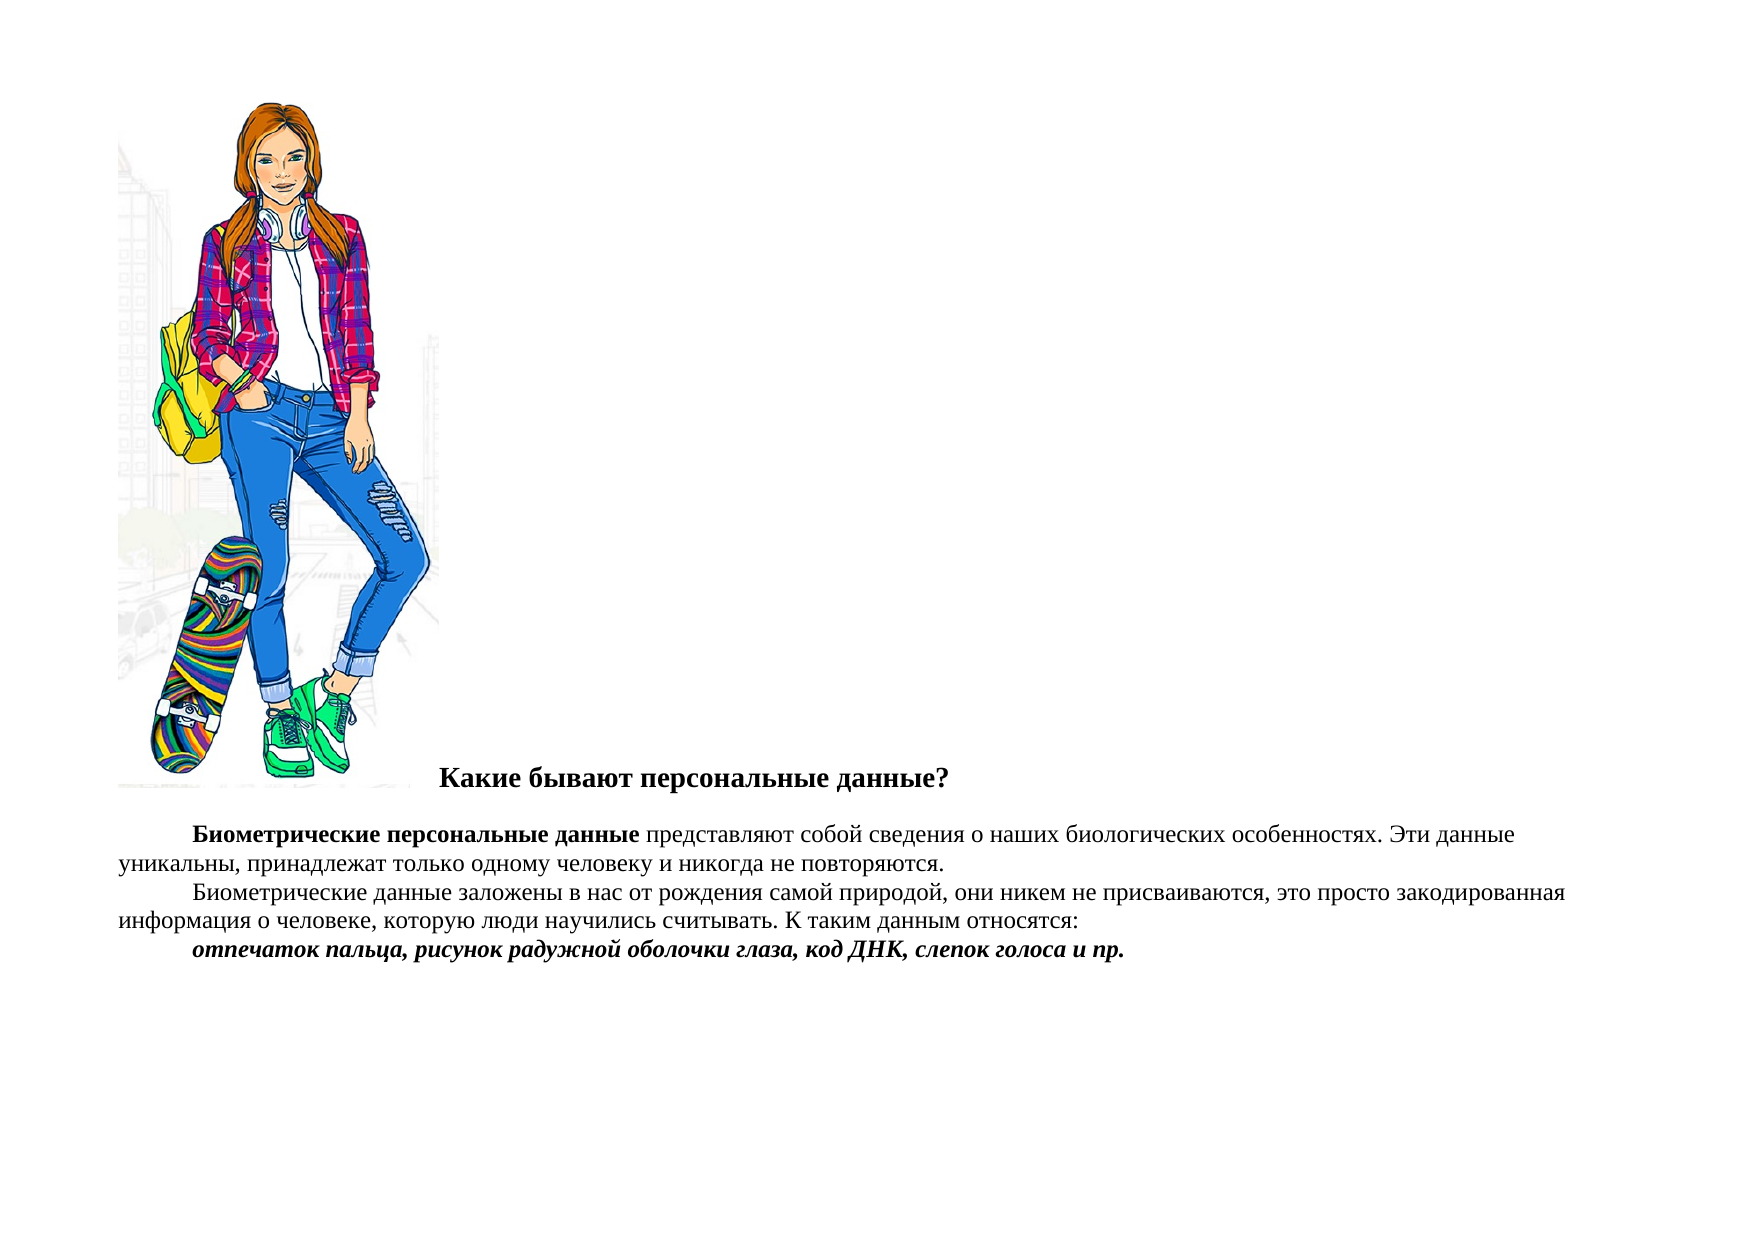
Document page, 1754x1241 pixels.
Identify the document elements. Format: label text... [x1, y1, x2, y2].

text отпечаток пальца, рисунок радужной оболочки глаза, код ДНК, слепок голоса и пр. [118, 934, 1636, 963]
text Какие бывают персональные данные? [118, 88, 1636, 793]
text Биометрические данные заложены в нас от рождения самой природой, они никем не присваиваются, это просто закодированная информация о человеке, которую люди научились считывать. К таким данным относятся: [118, 877, 1636, 934]
picture [118, 88, 439, 788]
text Биометрические персональные данные представляют собой сведения о наших биологических особенностях. Эти данные уникальны, принадлежат только одному человеку и никогда не повторяются. [118, 819, 1636, 877]
